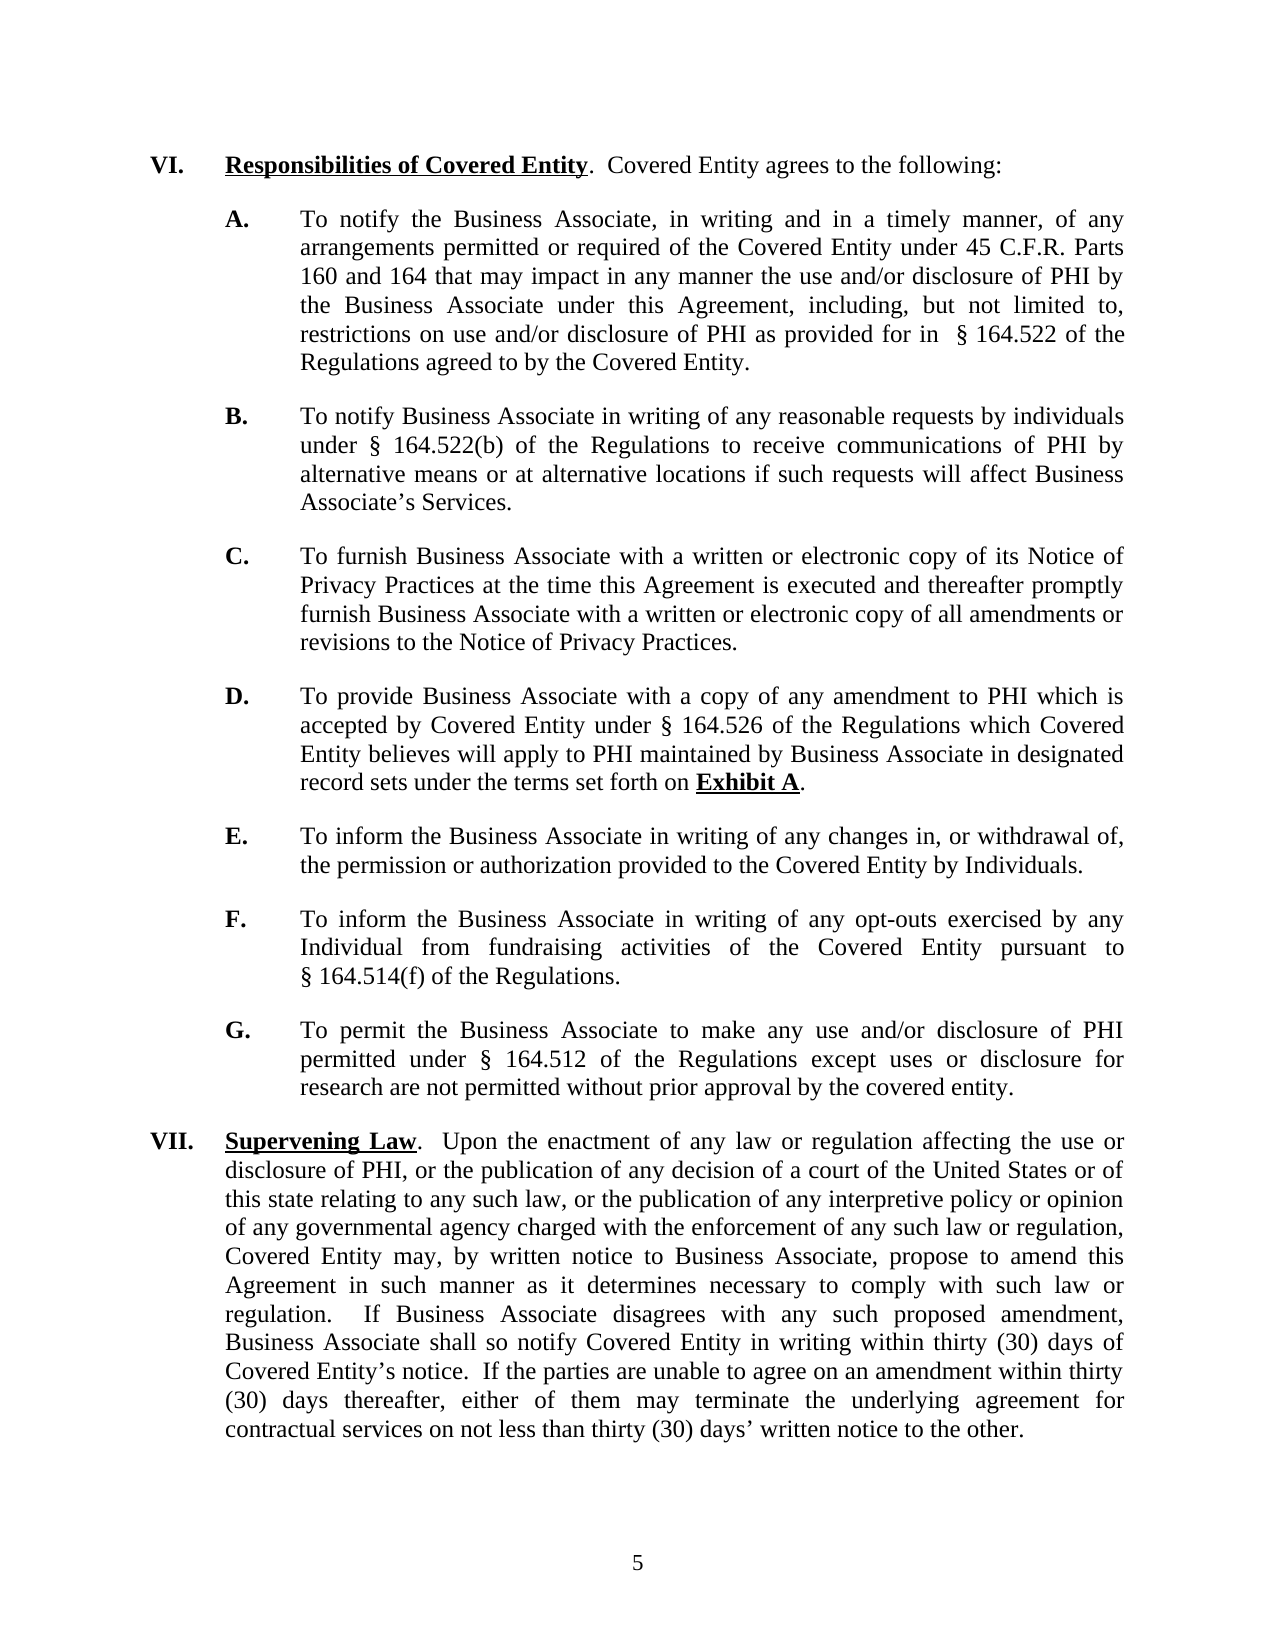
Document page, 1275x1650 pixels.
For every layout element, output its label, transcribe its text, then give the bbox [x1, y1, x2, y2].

text Responsibilities of Covered Entity. Covered Entity agrees to the following: [150, 150, 1125, 179]
text To permit the Business Associate to make any use and/or disclosure of PHI permitted under § 164.512 of the Regulations except uses or disclosure for research are not permitted without prior approval by the covered entity. [225, 1015, 1125, 1101]
text To furnish Business Associate with a written or electronic copy of its Notice of Privacy Practices at the time this Agreement is executed and thereafter promptly furnish Business Associate with a written or electronic copy of all amendments or revisions to the Notice of Privacy Practices. [225, 541, 1125, 656]
text To notify Business Associate in writing of any reasonable requests by individuals under § 164.522(b) of the Regulations to receive communications of PHI by alternative means or at alternative locations if such requests will affect Business Associate’s Services. [225, 401, 1125, 516]
text To inform the Business Associate in writing of any changes in, or withdrawal of, the permission or authorization provided to the Covered Entity by Individuals. [225, 821, 1125, 879]
text Supervening Law. Upon the enactment of any law or regulation affecting the use or disclosure of PHI, or the publication of any decision of a court of the United States or of this state relating to any such law, or the publication of any interpretive policy or opinion of any governmental agency charged with the enforcement of any such law or regulation, Covered Entity may, by written notice to Business Associate, propose to amend this Agreement in such manner as it determines necessary to comply with such law or regulation. If Business Associate disagrees with any such proposed amendment, Business Associate shall so notify Covered Entity in writing within thirty (30) days of Covered Entity’s notice. If the parties are unable to agree on an amendment within thirty (30) days thereafter, either of them may terminate the underlying agreement for contractual services on not less than thirty (30) days’ written notice to the other. [150, 1126, 1125, 1442]
text To inform the Business Associate in writing of any opt-outs exercised by any Individual from fundraising activities of the Covered Entity pursuant to § 164.514(f) of the Regulations. [225, 904, 1125, 990]
text To notify the Business Associate, in writing and in a timely manner, of any arrangements permitted or required of the Covered Entity under 45 C.F.R. Parts 160 and 164 that may impact in any manner the use and/or disclosure of PHI by the Business Associate under this Agreement, including, but not limited to, restrictions on use and/or disclosure of PHI as provided for in § 164.522 of the Regulations agreed to by the Covered Entity. [225, 204, 1125, 376]
text To provide Business Associate with a copy of any amendment to PHI which is accepted by Covered Entity under § 164.526 of the Regulations which Covered Entity believes will apply to PHI maintained by Business Associate in designated record sets under the terms set forth on Exhibit A. [225, 681, 1125, 796]
